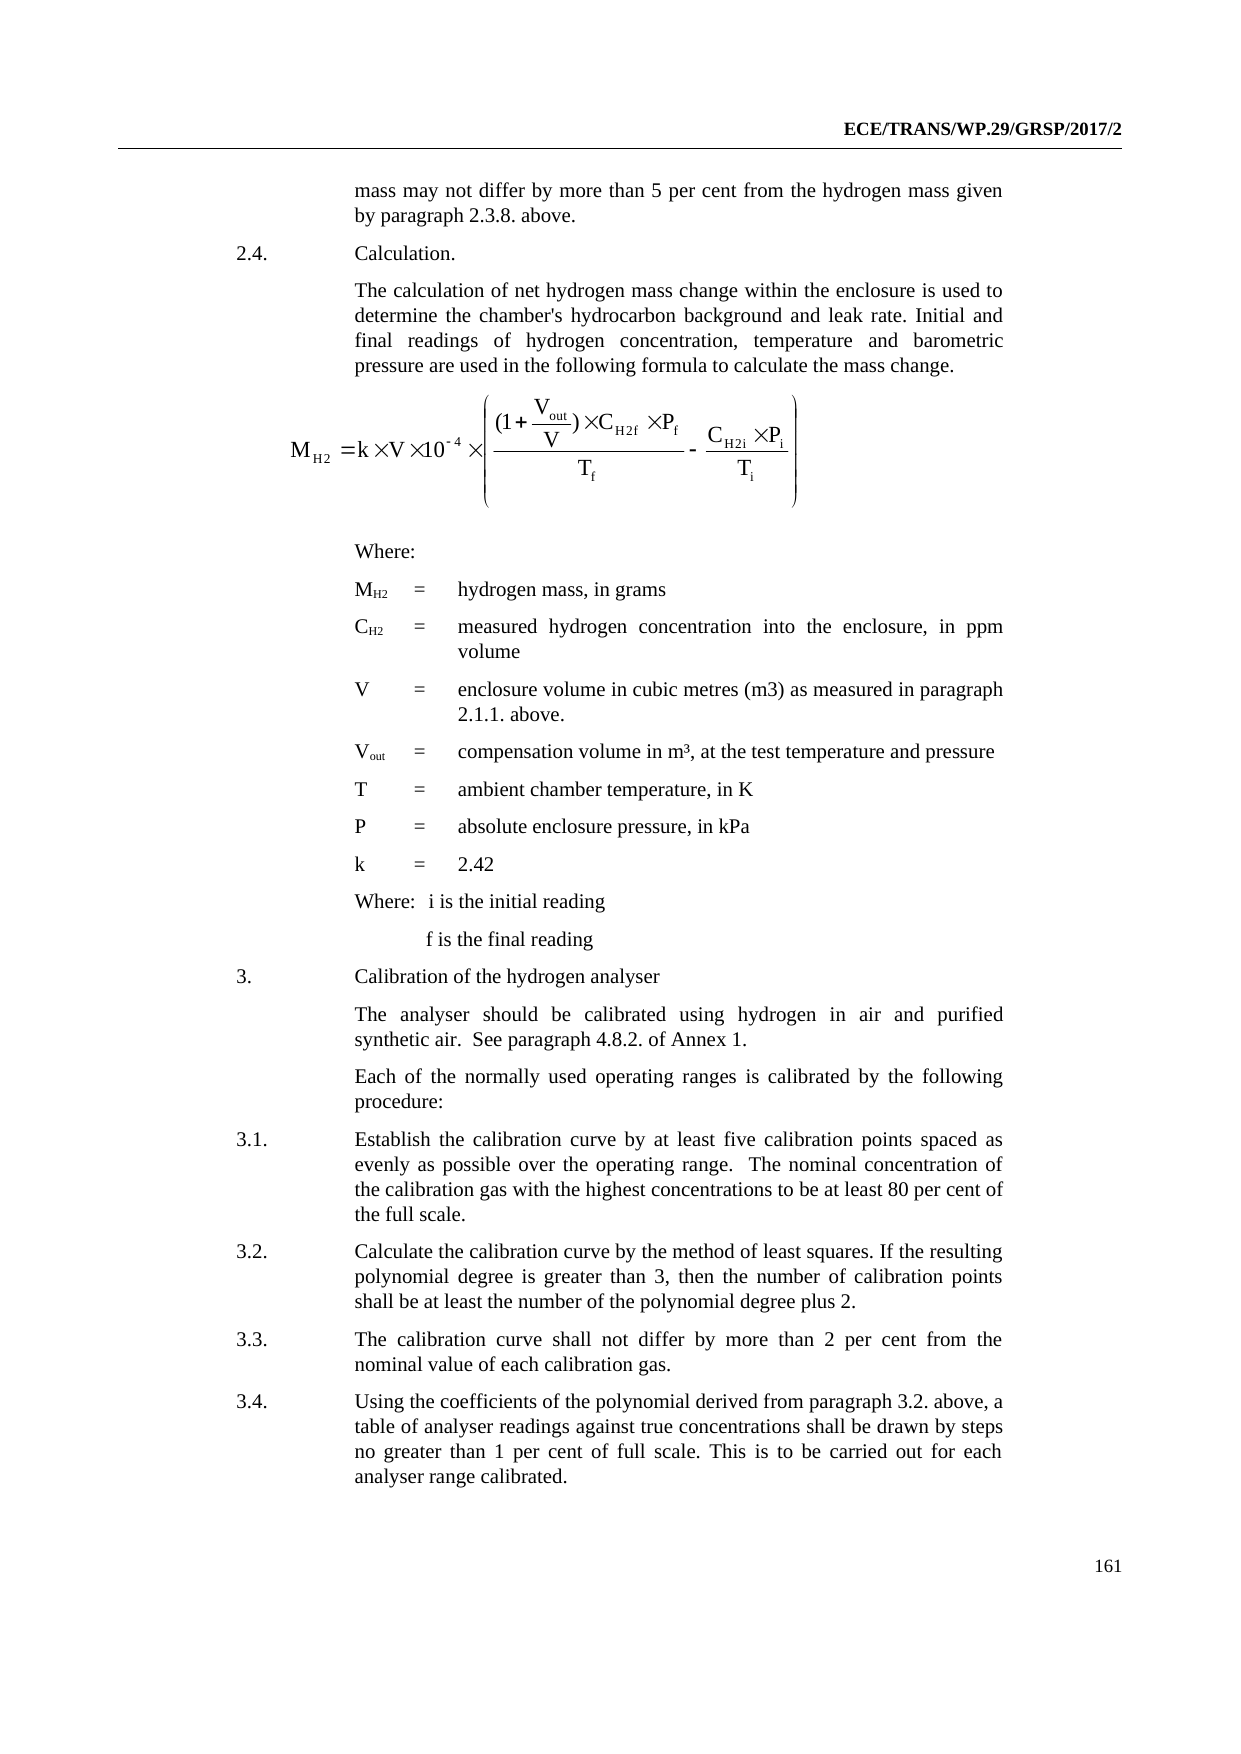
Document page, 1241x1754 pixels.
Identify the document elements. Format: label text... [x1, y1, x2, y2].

text 3.3. The calibration curve shall not differ by more than 2 per cent from the nominal value of each calibration gas. [236, 1326, 1004, 1376]
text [236, 177, 1004, 227]
text k = 2.42 [354, 851, 1004, 876]
text T = ambient chamber temperature, in K [354, 776, 1004, 801]
text f is the final reading [426, 926, 1004, 951]
text Vout = compensation volume in m³, at the test temperature and pressure [354, 738, 1004, 763]
text 3.4. Using the coefficients of the polynomial derived from paragraph 3.2. above, a table of analyser readings against true concentrations shall be drawn by steps no greater than 1 per cent of full scale. This is to be carried out for each analyser range calibrated. [236, 1388, 1004, 1488]
text 3.1. Establish the calibration curve by at least five calibration points spaced as evenly as possible over the operating range. The nominal concentration of the calibration gas with the highest concentrations to be at least 80 per cent of the full scale. [236, 1126, 1004, 1226]
text 3.2. Calculate the calibration curve by the method of least squares. If the resulting polynomial degree is greater than 3, then the number of calibration points shall be at least the number of the polynomial degree plus 2. [236, 1238, 1004, 1313]
text The calculation of net hydrogen mass change within the enclosure is used to determine the chamber's hydrocarbon background and leak rate. Initial and final readings of hydrogen concentration, temperature and barometric pressure are used in the following formula to calculate the mass change. [236, 277, 1004, 377]
text P = absolute enclosure pressure, in kPa [354, 813, 1004, 838]
text 3. Calibration of the hydrogen analyser [236, 963, 1004, 988]
text Each of the normally used operating ranges is calibrated by the following procedure: [354, 1063, 1004, 1113]
text 2.4. Calculation. [236, 240, 1004, 265]
text Where: i is the initial reading [347, 888, 1004, 913]
text CH2 = measured hydrogen concentration into the enclosure, in ppm volume [354, 613, 1004, 663]
text V = enclosure volume in cubic metres (m3) as measured in paragraph 2.1.1. above. [354, 676, 1004, 726]
text Where: [236, 538, 1004, 563]
text MH2 = hydrogen mass, in grams [354, 576, 1004, 601]
text The analyser should be calibrated using hydrogen in air and purified synthetic air. See paragraph 4.8.2. of Annex 1. [354, 1001, 1004, 1051]
